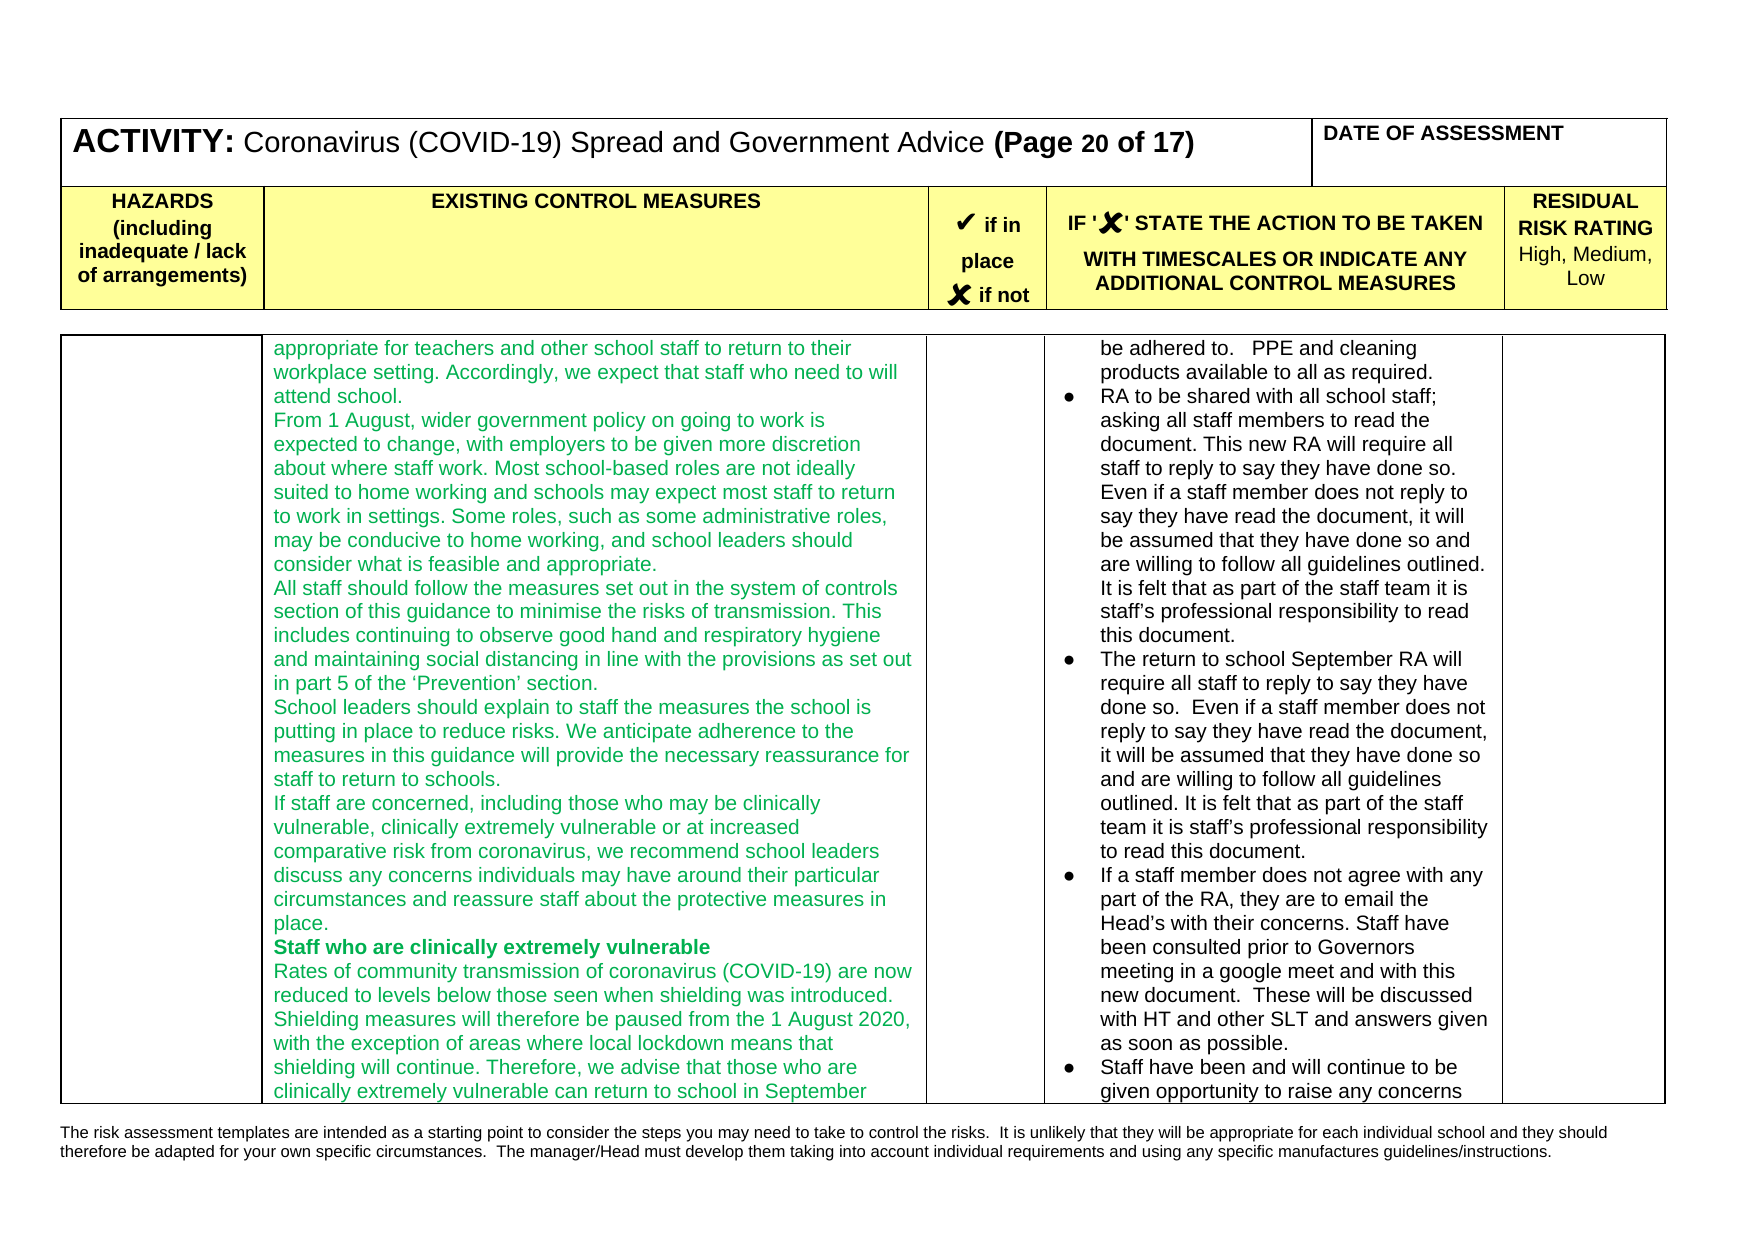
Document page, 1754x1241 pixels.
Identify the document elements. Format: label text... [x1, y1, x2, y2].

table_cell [62, 336, 261, 1102]
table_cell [263, 335, 926, 1102]
table_cell ✔ [927, 335, 1044, 1102]
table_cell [1045, 335, 1502, 1102]
table_cell L [1503, 335, 1664, 1102]
